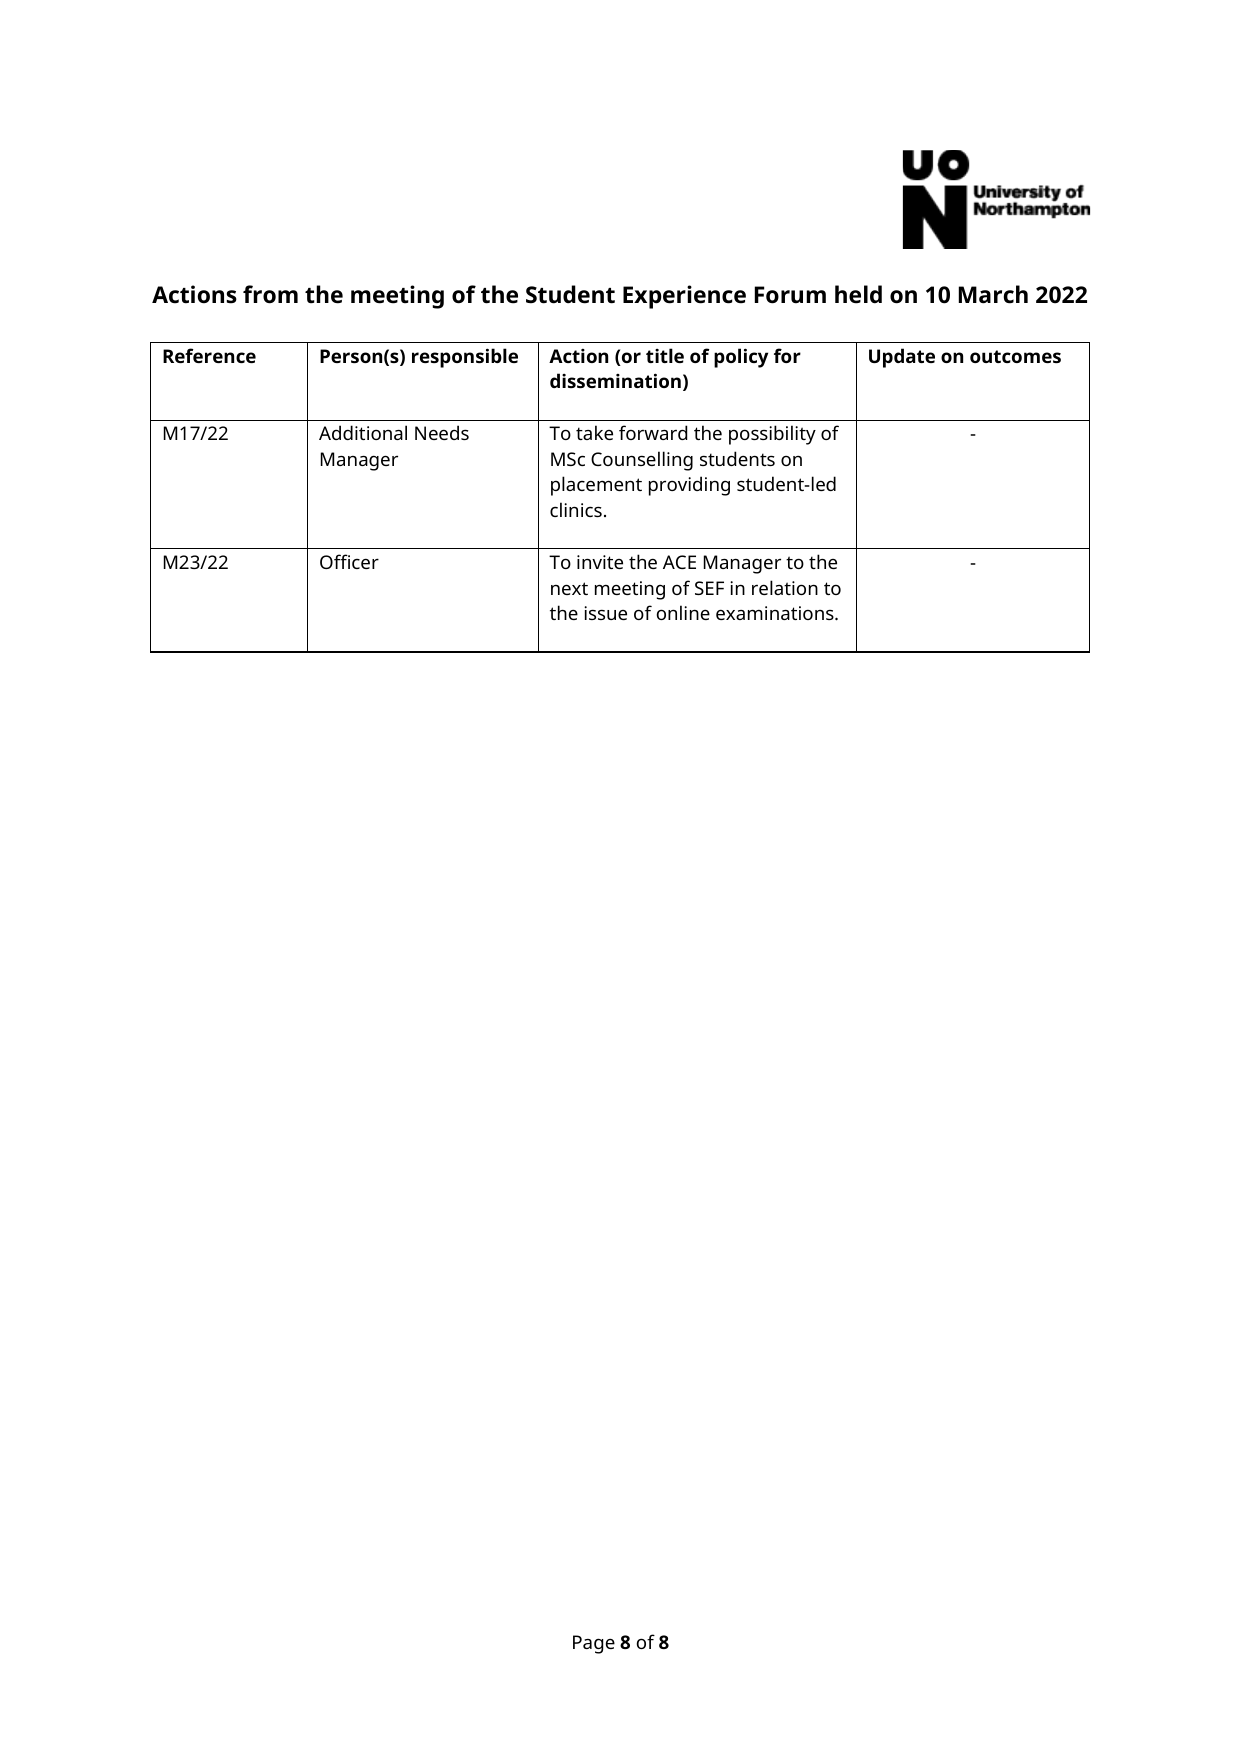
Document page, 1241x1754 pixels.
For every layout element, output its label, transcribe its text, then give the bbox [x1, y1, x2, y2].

text Actions from the meeting of the Student Experience Forum held on 10 March 2022 [150, 279, 1090, 311]
picture [902, 150, 1091, 249]
table_cell To invite the ACE Manager to the next meeting of SEF in relation to the issue of online examinations. [539, 549, 856, 651]
table_cell To take forward the possibility of MSc Counselling students on placement providing student-led clinics. [539, 421, 856, 548]
table_cell Additional Needs Manager [308, 421, 538, 548]
table_header Action (or title of policy for dissemination) [539, 343, 856, 419]
table_cell - [857, 549, 1089, 651]
table_header Update on outcomes [857, 343, 1089, 419]
table_header Person(s) responsible [308, 343, 538, 419]
table_cell Officer [308, 549, 538, 651]
table_cell - [857, 421, 1089, 548]
table_header Reference [151, 343, 307, 419]
table_cell M23/22 [151, 549, 307, 651]
table_cell M17/22 [151, 421, 307, 548]
